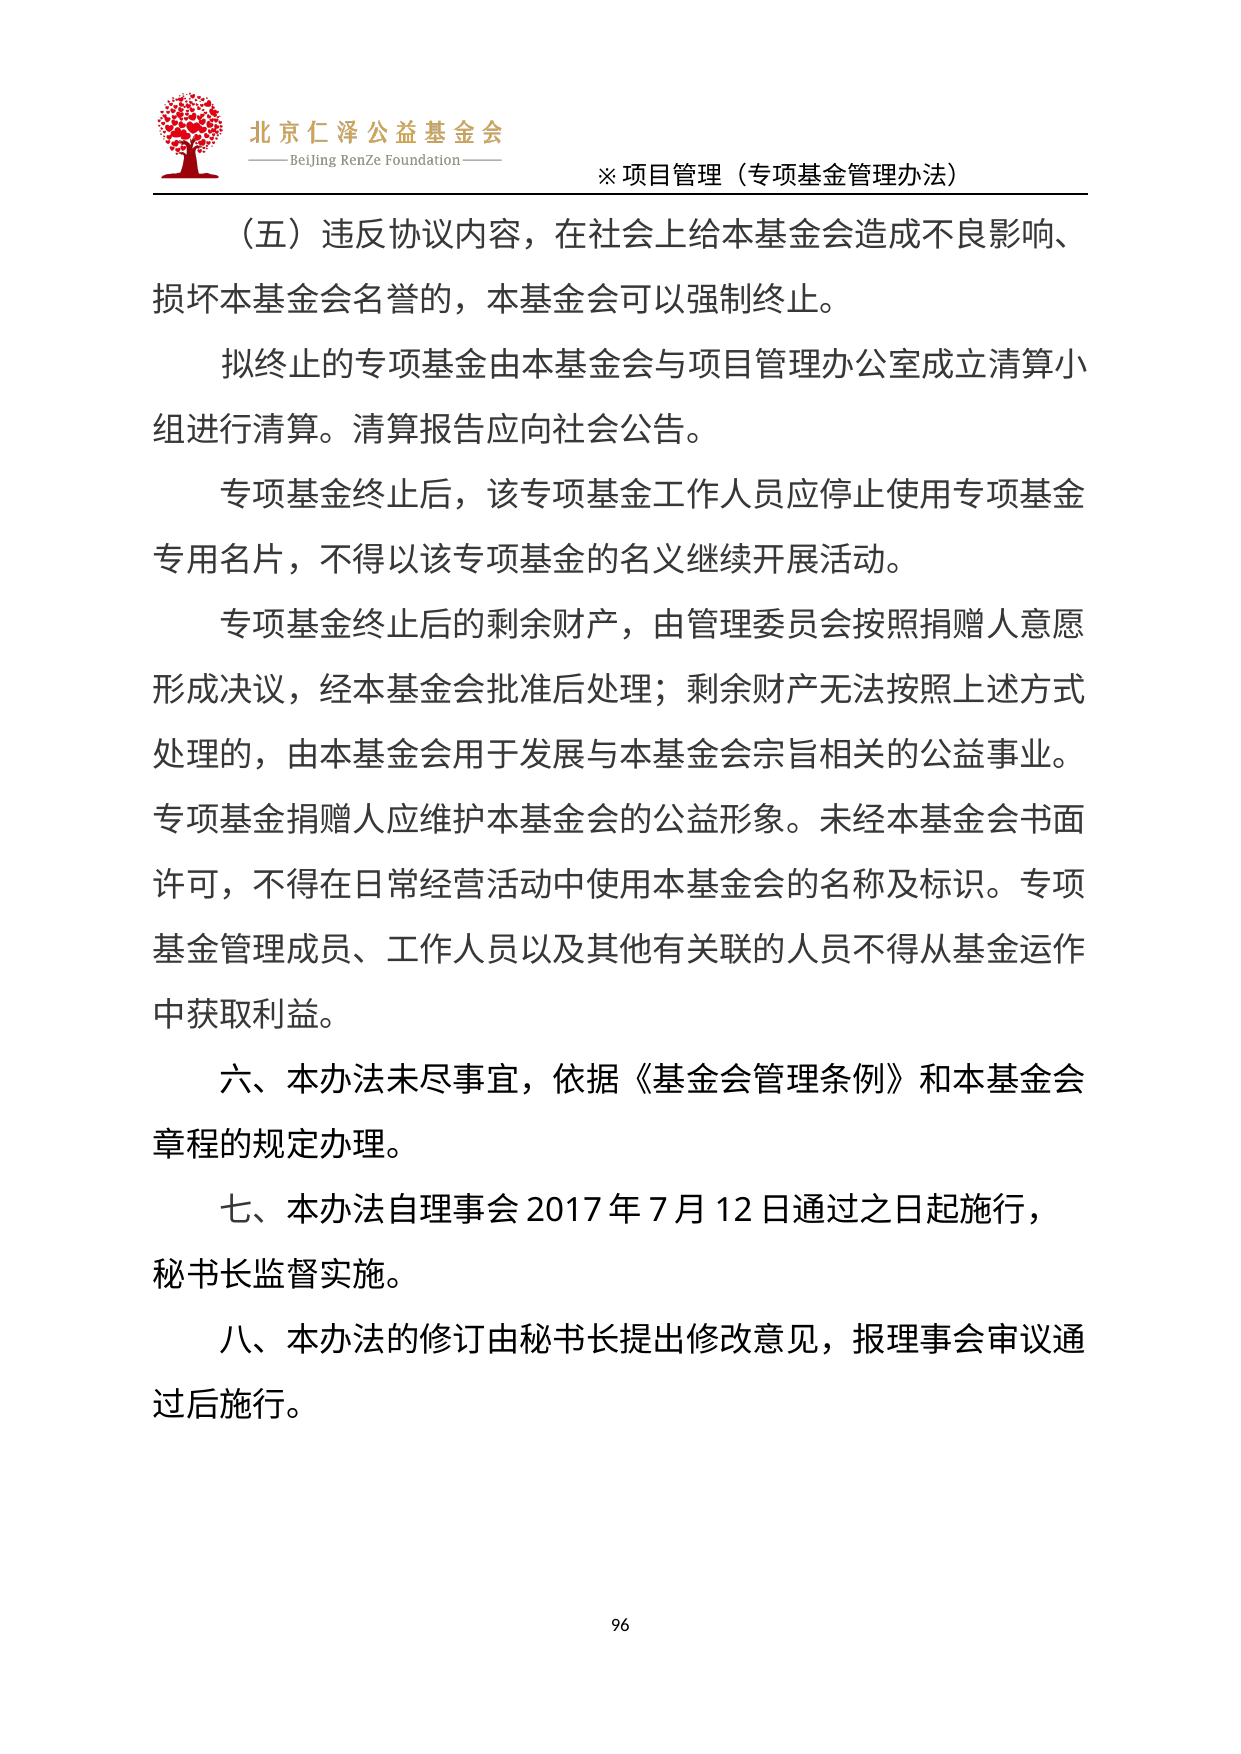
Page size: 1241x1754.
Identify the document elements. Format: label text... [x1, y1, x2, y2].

picture [152, 88, 509, 184]
text 拟终止的专项基金由本基金会与项目管理办公室成立清算小组进行清算。清算报告应向社会公告。 [152, 329, 1088, 459]
text 专项基金终止后，该专项基金工作人员应停止使用专项基金专用名片，不得以该专项基金的名义继续开展活动。 [152, 459, 1088, 589]
text 七、本办法自理事会2017年7月12日通过之日起施行，秘书长监督实施。 [152, 1174, 1088, 1304]
text 六、本办法未尽事宜，依据《基金会管理条例》和本基金会章程的规定办理。 [152, 1044, 1088, 1174]
text 八、本办法的修订由秘书长提出修改意见，报理事会审议通过后施行。 [152, 1304, 1088, 1434]
text （五）违反协议内容，在社会上给本基金会造成不良影响、损坏本基金会名誉的，本基金会可以强制终止。 [152, 199, 1088, 329]
text 专项基金终止后的剩余财产，由管理委员会按照捐赠人意愿形成决议，经本基金会批准后处理；剩余财产无法按照上述方式处理的，由本基金会用于发展与本基金会宗旨相关的公益事业。 专项基金捐赠人应维护本基金会的公益形象。未经本基金会书面许可，不得在日常经营活动中使用本基金会的名称及标识。专项基金管理成员、工作人员以及其他有关联的人员不得从基金运作中获取利益。 [152, 589, 1088, 1044]
